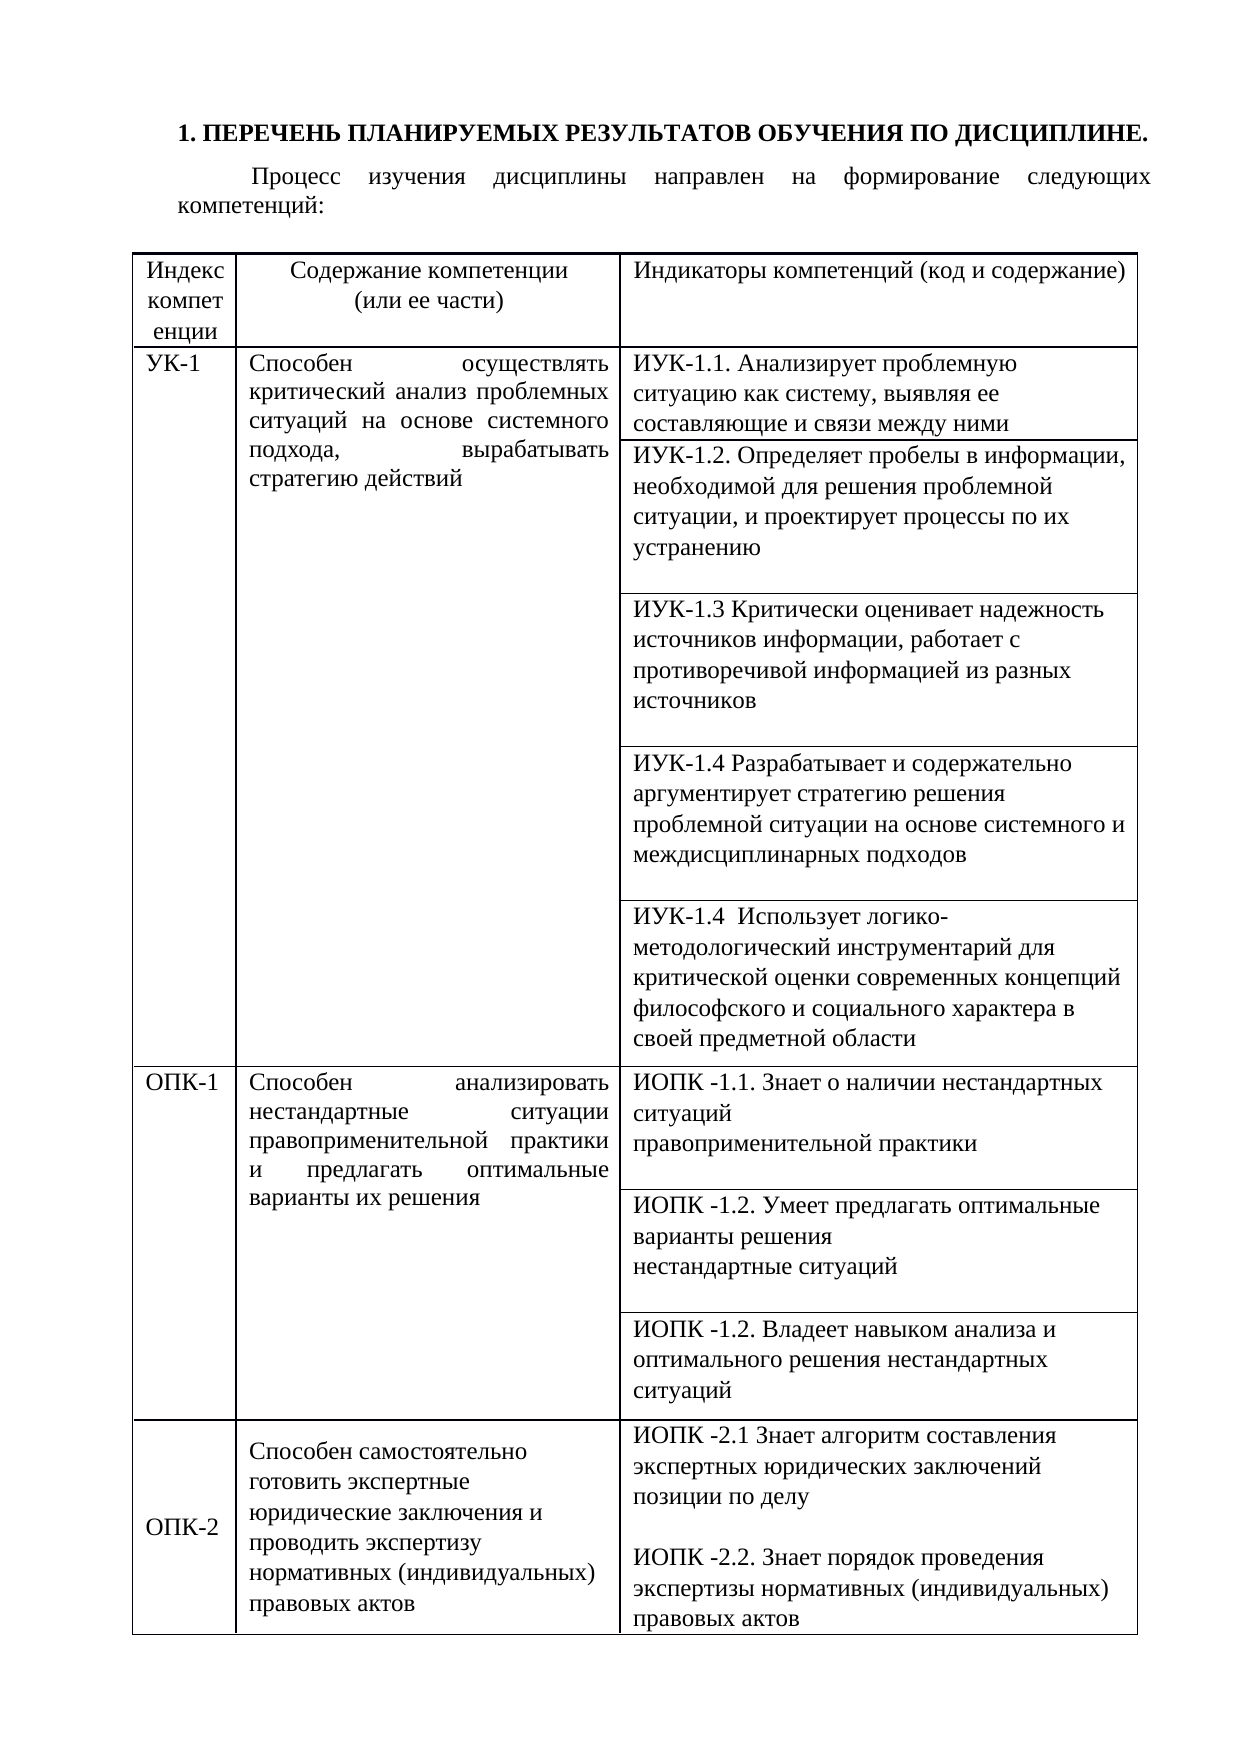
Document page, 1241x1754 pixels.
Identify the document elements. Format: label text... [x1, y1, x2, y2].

table_cell ИУК-1.4 Использует логико-методологический инструментарий для критической оценки современных концепций философского и социального характера в своей предметной области [621, 901, 1137, 1066]
table_cell Способен самостоятельно готовить экспертные юридические заключения и проводить экспертизу нормативных (индивидуальных) правовых актов [237, 1421, 619, 1633]
table_header Индекс компетенции [133, 255, 235, 346]
table_cell ОПК-2 [133, 1420, 235, 1633]
table_header Индикаторы компетенций (код и содержание) [621, 255, 1137, 346]
table_cell ИОПК -1.2. Владеет навыком анализа и оптимального решения нестандартных ситуаций [621, 1313, 1137, 1419]
table_cell ИУК-1.3 Критически оценивает надежность источников информации, работает с противоречивой информацией из разных источников [621, 594, 1137, 746]
table_cell ОПК-1 [133, 1067, 235, 1419]
list Процесс изучения дисциплины направлен на формирование следующих компетенций: [177, 161, 1152, 219]
table_cell УК-1 [133, 347, 235, 1066]
text 1. ПЕРЕЧЕНЬ ПЛАНИРУЕМЫХ РЕЗУЛЬТАТОВ ОБУЧЕНИЯ ПО ДИСЦИПЛИНЕ. [177, 118, 1152, 147]
table_cell ИУК-1.4 Разрабатывает и содержательно аргументирует стратегию решения проблемной ситуации на основе системного и междисциплинарных подходов [621, 747, 1137, 900]
table_cell Способен анализировать нестандартные ситуации правоприменительной практики и предлагать оптимальные варианты их решения [237, 1067, 619, 1419]
table_cell Способен осуществлять критический анализ проблемных ситуаций на основе системного подхода, вырабатывать стратегию действий [237, 348, 619, 1066]
table_cell ИОПК -1.1. Знает о наличии нестандартных ситуаций правоприменительной практики [621, 1067, 1137, 1189]
table_cell ИОПК -2.1 Знает алгоритм составления экспертных юридических заключений позиции по делу ИОПК -2.2. Знает порядок проведения экспертизы нормативных (индивидуальных) правовых актов [621, 1421, 1137, 1633]
table_cell ИУК-1.1. Анализирует проблемную ситуацию как систему, выявляя ее составляющие и связи между ними [621, 348, 1137, 439]
table_cell ИУК-1.2. Определяет пробелы в информации, необходимой для решения проблемной ситуации, и проектирует процессы по их устранению [621, 441, 1137, 593]
table_header Содержание компетенции (или ее части) [237, 255, 619, 346]
table_cell ИОПК -1.2. Умеет предлагать оптимальные варианты решения нестандартные ситуаций [621, 1190, 1137, 1312]
